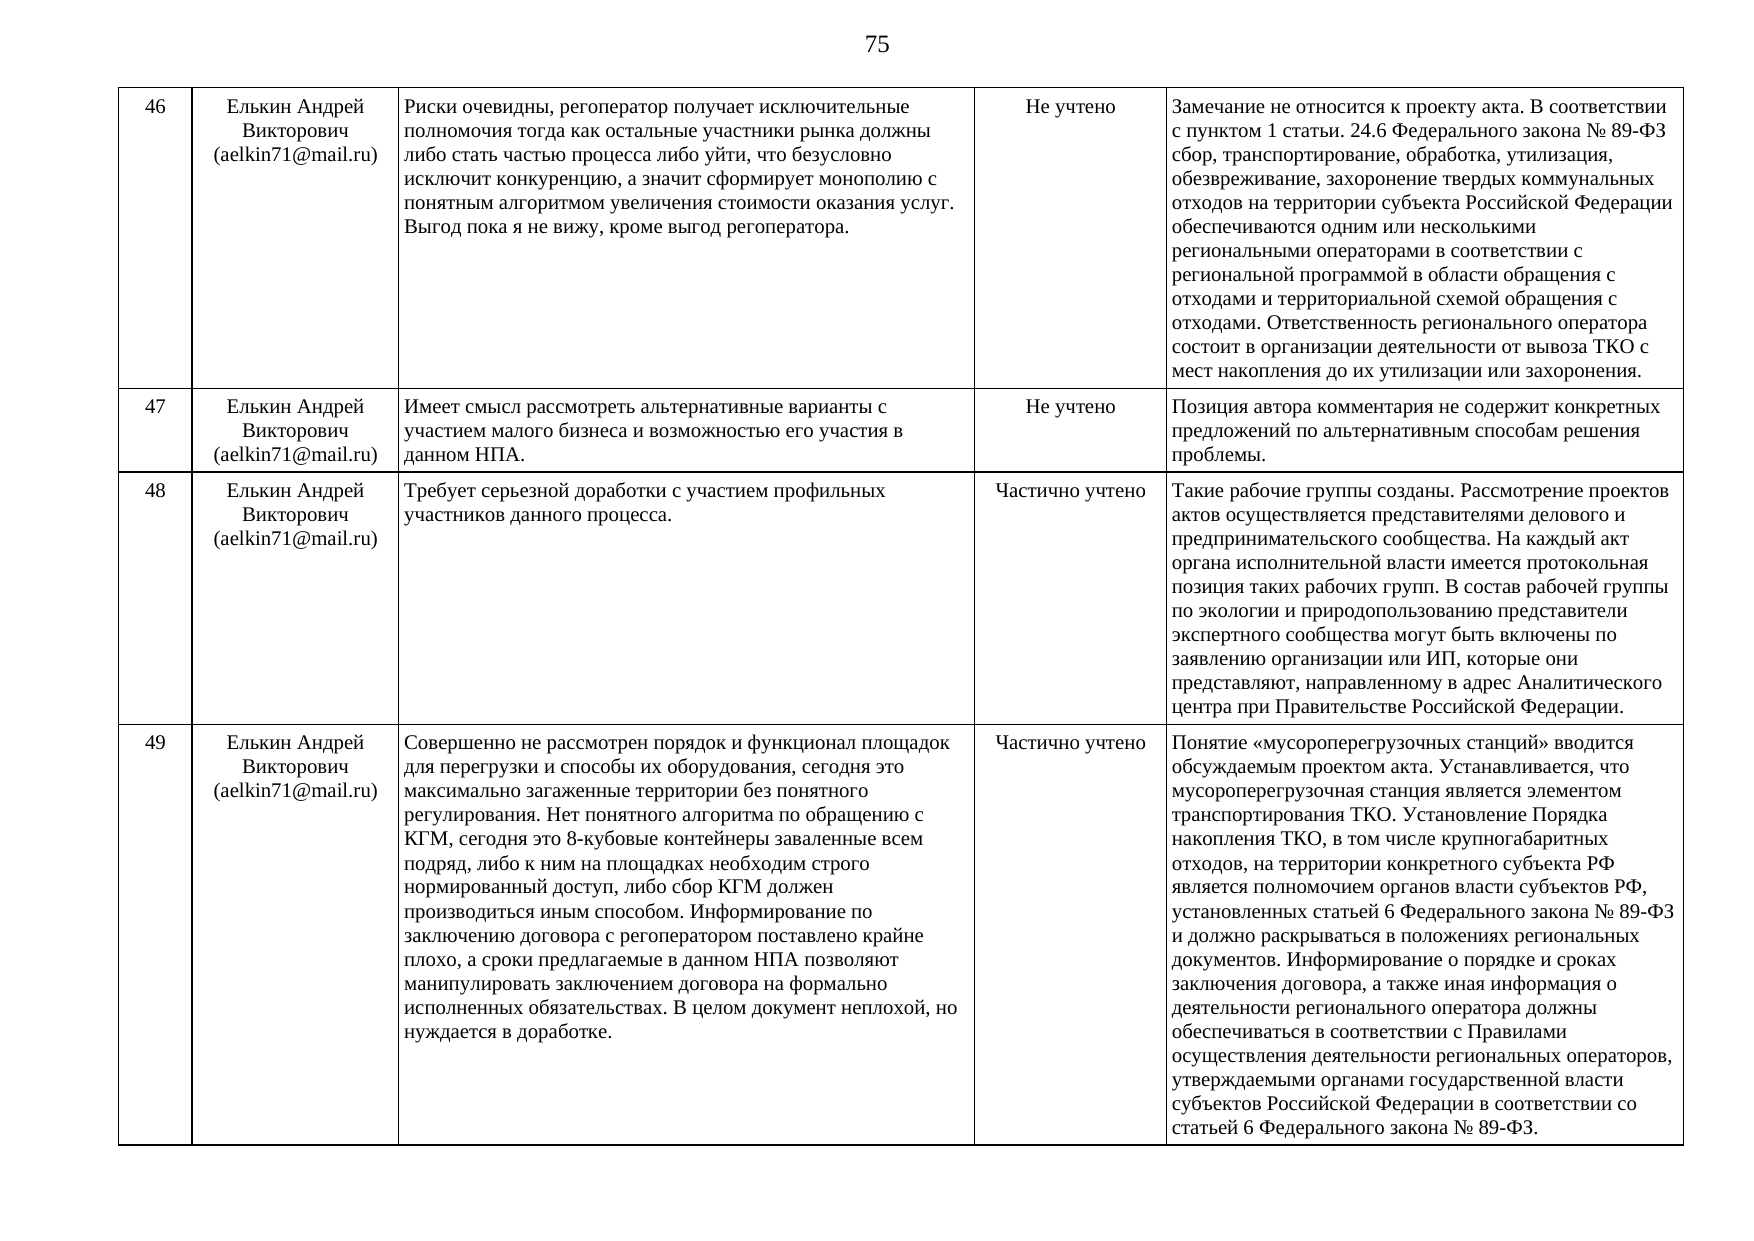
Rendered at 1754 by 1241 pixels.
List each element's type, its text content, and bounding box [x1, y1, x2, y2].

table_cell Имеет смысл рассмотреть альтернативные варианты с участием малого бизнеса и возможностью его участия в данном НПА. [399, 389, 974, 471]
table_cell Понятие «мусороперегрузочных станций» вводится обсуждаемым проектом акта. Устанавливается, что мусороперегрузочная станция является элементом транспортирования ТКО. Установление Порядка накопления ТКО, в том числе крупногабаритных отходов, на территории конкретного субъекта РФ является полномочием органов власти субъектов РФ, установленных статьей 6 Федерального закона № 89-ФЗ и должно раскрываться в положениях региональных документов. Информирование о порядке и сроках заключения договора, а также иная информация о деятельности регионального оператора должны обеспечиваться в соответствии с Правилами осуществления деятельности региональных операторов, утверждаемыми органами государственной власти субъектов Российской Федерации в соответствии со статьей 6 Федерального закона № 89-ФЗ. [1167, 725, 1683, 1144]
table_cell Риски очевидны, регоператор получает исключительные полномочия тогда как остальные участники рынка должны либо стать частью процесса либо уйти, что безусловно исключит конкуренцию, а значит сформирует монополию с понятным алгоритмом увеличения стоимости оказания услуг. Выгод пока я не вижу, кроме выгод регоператора. [399, 88, 974, 387]
table_cell Такие рабочие группы созданы. Рассмотрение проектов актов осуществляется представителями делового и предпринимательского сообщества. На каждый акт органа исполнительной власти имеется протокольная позиция таких рабочих групп. В состав рабочей группы по экологии и природопользованию представители экспертного сообщества могут быть включены по заявлению организации или ИП, которые они представляют, направленному в адрес Аналитического центра при Правительстве Российской Федерации. [1167, 473, 1683, 724]
table_cell Не учтено [975, 88, 1166, 387]
table_cell Требует серьезной доработки с участием профильных участников данного процесса. [399, 473, 974, 724]
table_cell 47 [119, 389, 191, 471]
table_cell Частично учтено [975, 725, 1166, 1144]
table_cell Совершенно не рассмотрен порядок и функционал площадок для перегрузки и способы их оборудования, сегодня это максимально загаженные территории без понятного регулирования. Нет понятного алгоритма по обращению с КГМ, сегодня это 8-кубовые контейнеры заваленные всем подряд, либо к ним на площадках необходим строго нормированный доступ, либо сбор КГМ должен производиться иным способом. Информирование по заключению договора с регоператором поставлено крайне плохо, а сроки предлагаемые в данном НПА позволяют манипулировать заключением договора на формально исполненных обязательствах. В целом документ неплохой, но нуждается в доработке. [399, 725, 974, 1144]
table_cell Позиция автора комментария не содержит конкретных предложений по альтернативным способам решения проблемы. [1167, 389, 1683, 471]
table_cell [193, 88, 398, 387]
table_cell Елькин Андрей Викторович (aelkin71@mail.ru) [193, 389, 398, 471]
table_cell Елькин Андрей Викторович (aelkin71@mail.ru) [193, 725, 398, 1144]
table_cell Не учтено [975, 389, 1166, 471]
table_cell Замечание не относится к проекту акта. В соответствии с пунктом 1 статьи. 24.6 Федерального закона № 89-ФЗ сбор, транспортирование, обработка, утилизация, обезвреживание, захоронение твердых коммунальных отходов на территории субъекта Российской Федерации обеспечиваются одним или несколькими региональными операторами в соответствии с региональной программой в области обращения с отходами и территориальной схемой обращения с отходами. Ответственность регионального оператора состоит в организации деятельности от вывоза ТКО с мест накопления до их утилизации или захоронения. [1167, 88, 1683, 387]
table_cell 48 [119, 473, 191, 724]
table_cell Елькин Андрей Викторович (aelkin71@mail.ru) [193, 473, 398, 724]
table_cell 49 [119, 725, 191, 1144]
table_cell Частично учтено [975, 473, 1166, 724]
table_cell 46 [119, 88, 191, 387]
